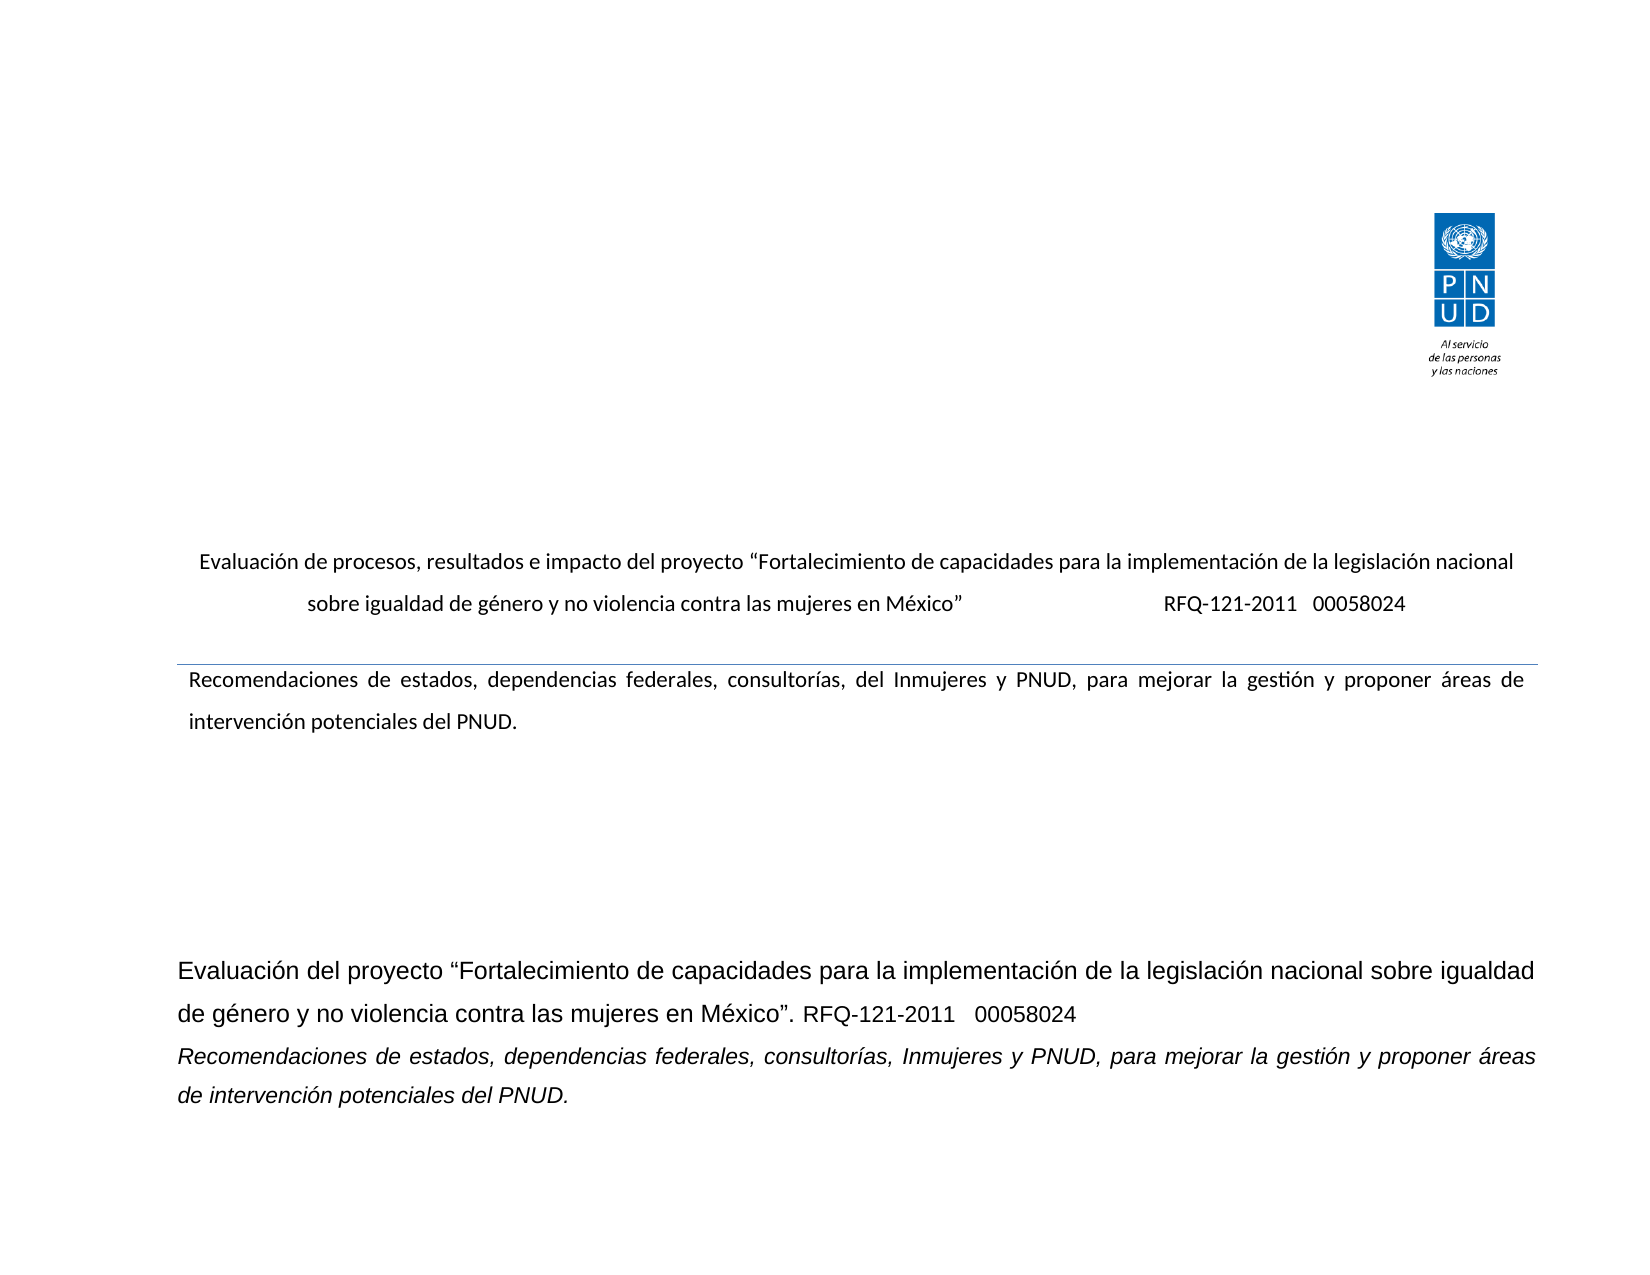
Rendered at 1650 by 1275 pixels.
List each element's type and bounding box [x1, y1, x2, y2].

picture [1428, 213, 1503, 377]
